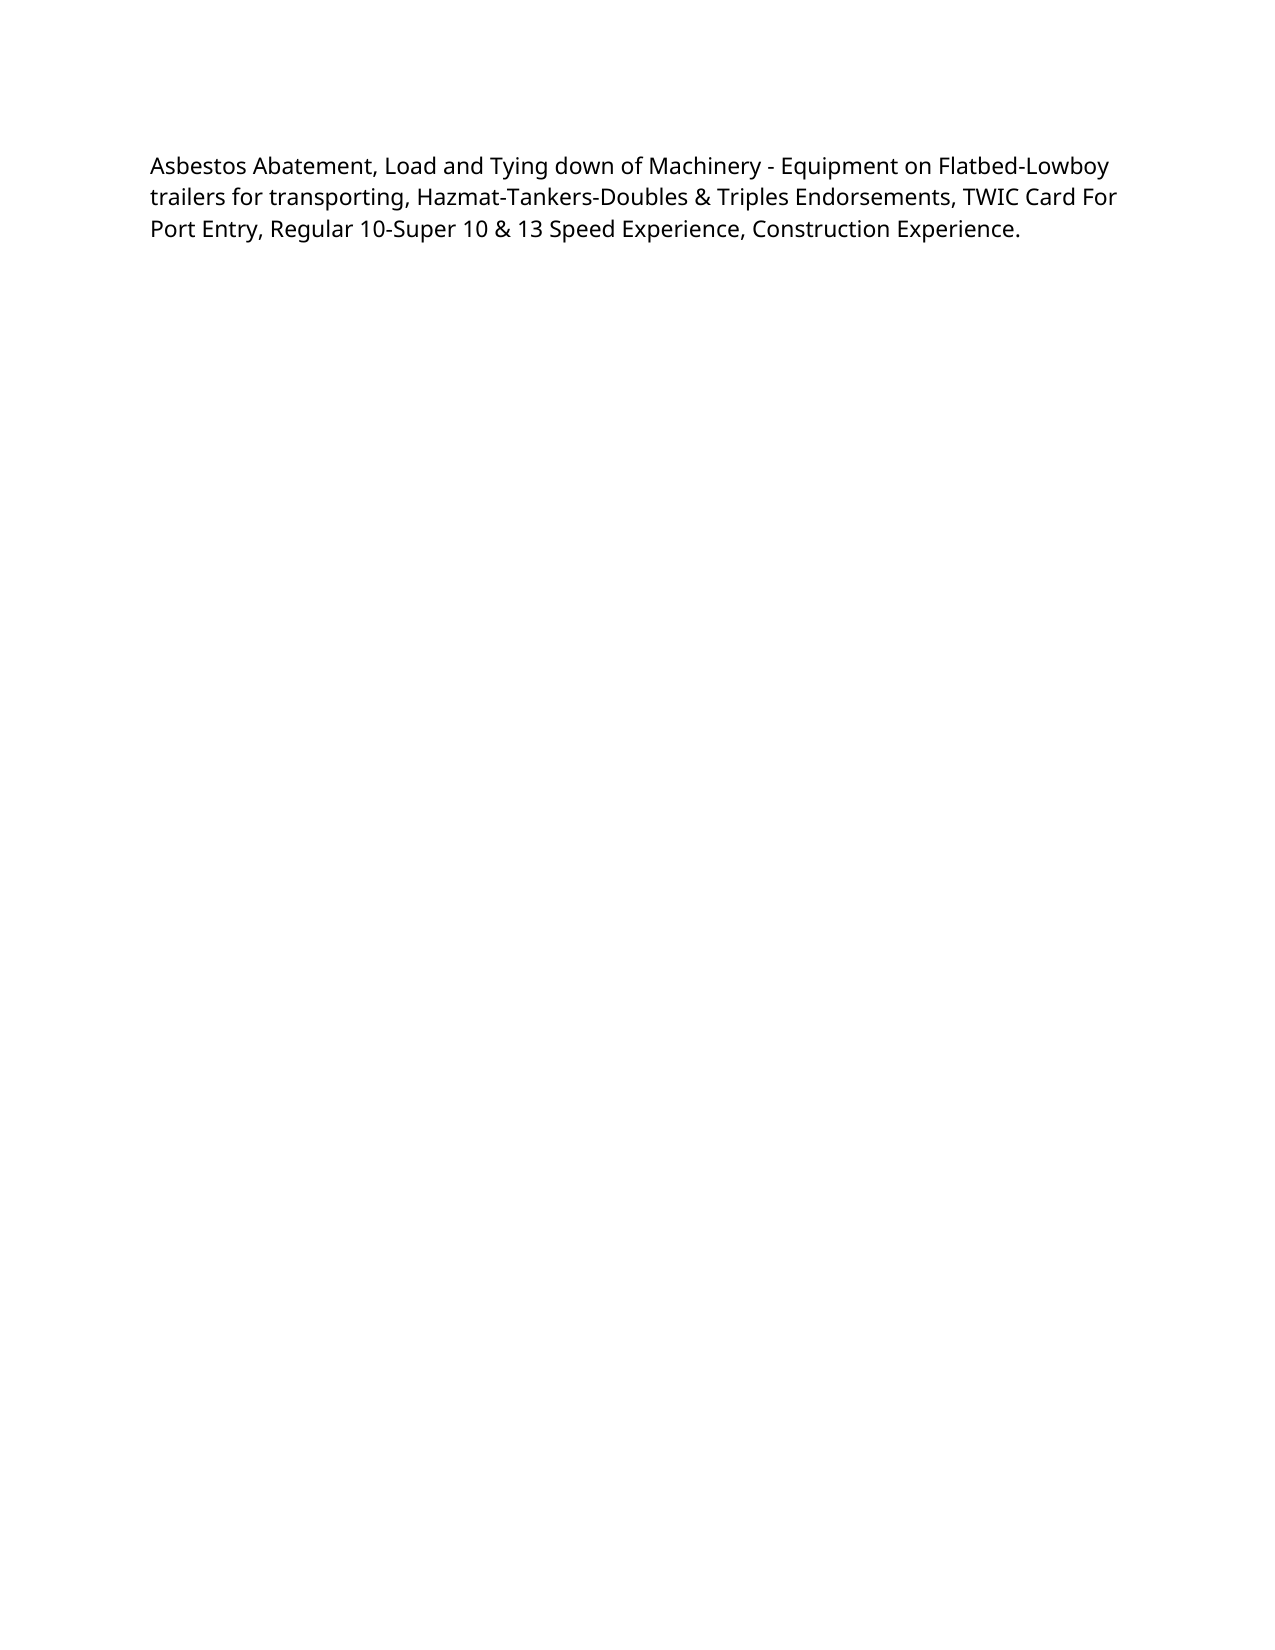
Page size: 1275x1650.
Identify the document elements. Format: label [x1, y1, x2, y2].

text [150, 150, 1125, 244]
